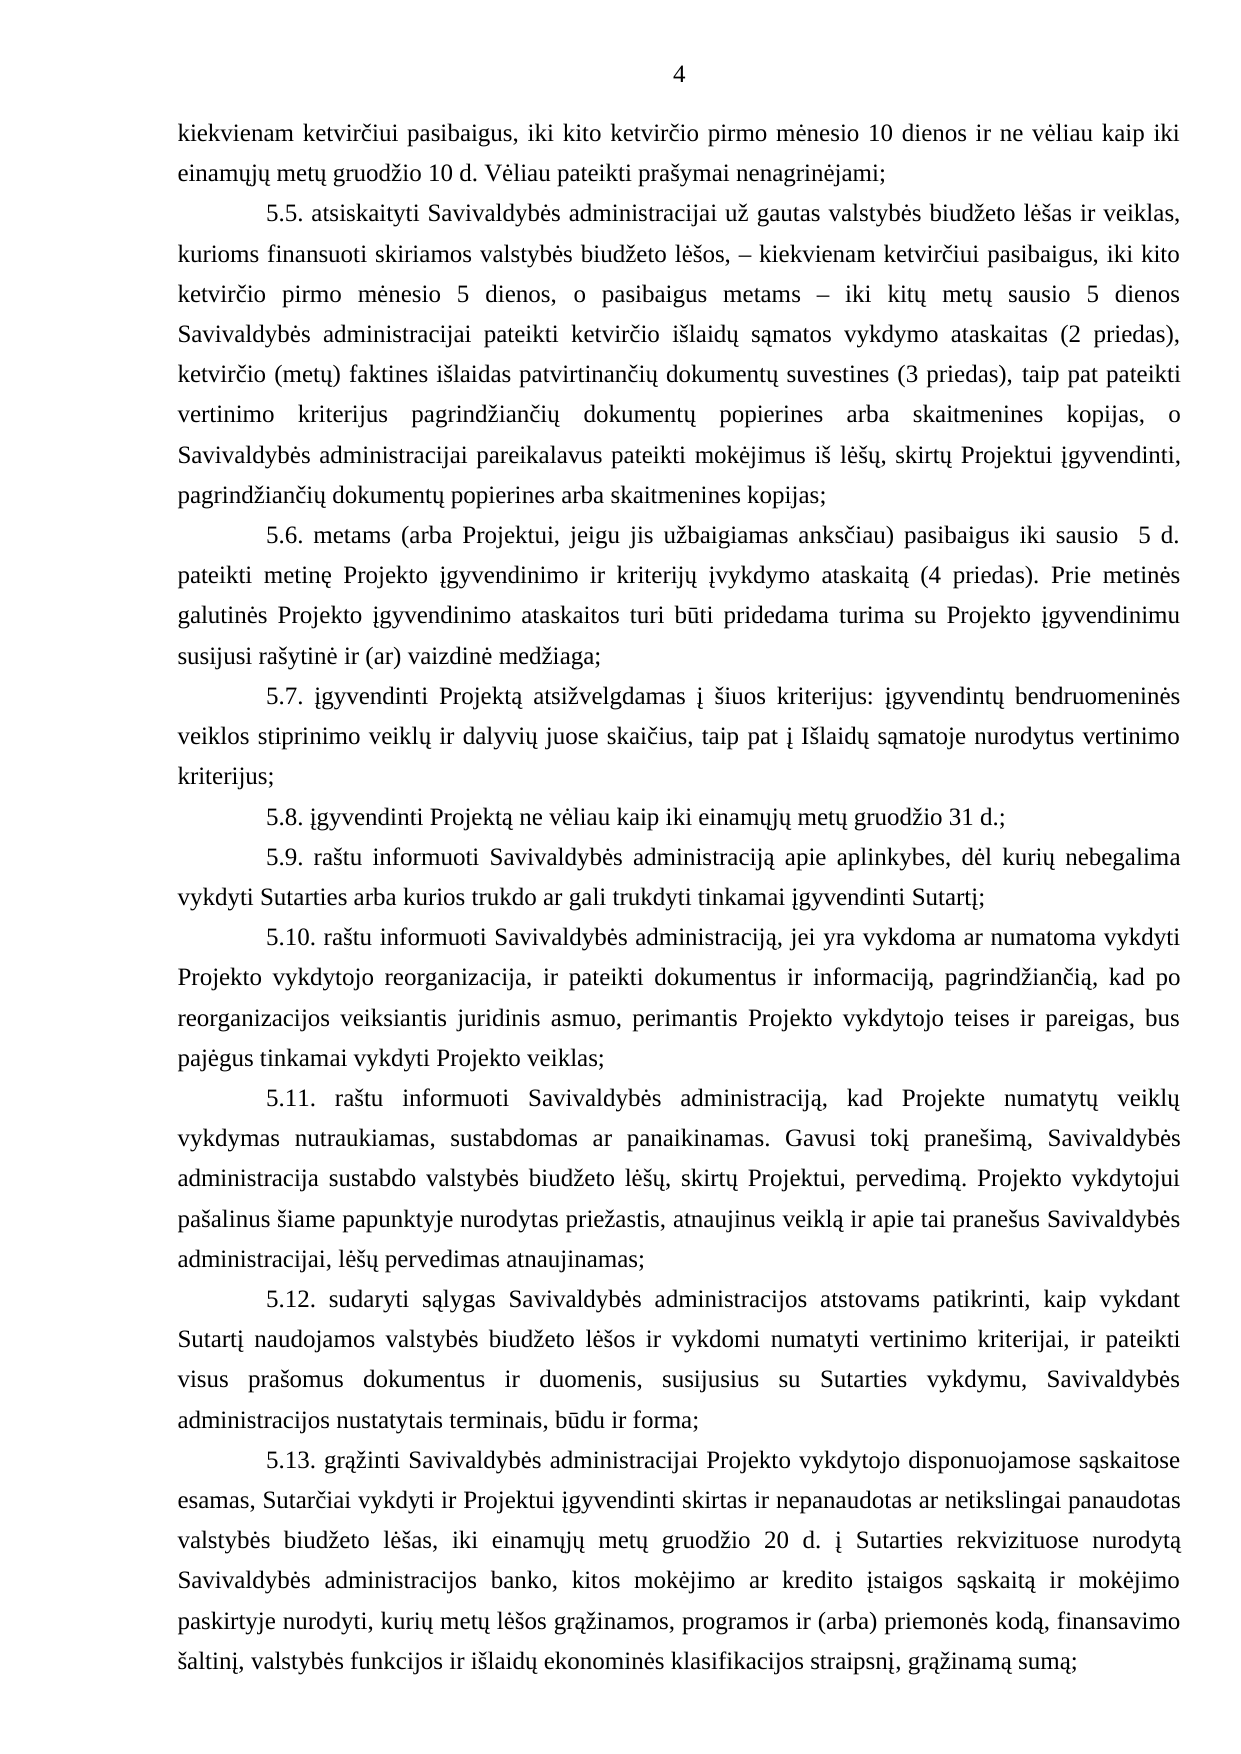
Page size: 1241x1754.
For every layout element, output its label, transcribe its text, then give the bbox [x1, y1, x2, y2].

text 5.12. sudaryti sąlygas Savivaldybės administracijos atstovams patikrinti, kaip vykdant Sutartį naudojamos valstybės biudžeto lėšos ir vykdomi numatyti vertinimo kriterijai, ir pateikti visus prašomus dokumentus ir duomenis, susijusius su Sutarties vykdymu, Savivaldybės administracijos nustatytais terminais, būdu ir forma; [177, 1284, 1181, 1433]
text 5.10. raštu informuoti Savivaldybės administraciją, jei yra vykdoma ar numatoma vykdyti Projekto vykdytojo reorganizacija, ir pateikti dokumentus ir informaciją, pagrindžiančią, kad po reorganizacijos veiksiantis juridinis asmuo, perimantis Projekto vykdytojo teises ir pareigas, bus pajėgus tinkamai vykdyti Projekto veiklas; [177, 922, 1181, 1072]
text 5.11. raštu informuoti Savivaldybės administraciją, kad Projekte numatytų veiklų vykdymas nutraukiamas, sustabdomas ar panaikinamas. Gavusi tokį pranešimą, Savivaldybės administracija sustabdo valstybės biudžeto lėšų, skirtų Projektui, pervedimą. Projekto vykdytojui pašalinus šiame papunktyje nurodytas priežastis, atnaujinus veiklą ir apie tai pranešus Savivaldybės administracijai, lėšų pervedimas atnaujinamas; [177, 1083, 1181, 1273]
text 5.5. atsiskaityti Savivaldybės administracijai už gautas valstybės biudžeto lėšas ir veiklas, kurioms finansuoti skiriamos valstybės biudžeto lėšos, – kiekvienam ketvirčiui pasibaigus, iki kito ketvirčio pirmo mėnesio 5 dienos, o pasibaigus metams – iki kitų metų sausio 5 dienos Savivaldybės administracijai pateikti ketvirčio išlaidų sąmatos vykdymo ataskaitas (2 priedas), ketvirčio (metų) faktines išlaidas patvirtinančių dokumentų suvestines (3 priedas), taip pat pateikti vertinimo kriterijus pagrindžiančių dokumentų popierines arba skaitmenines kopijas, o Savivaldybės administracijai pareikalavus pateikti mokėjimus iš lėšų, skirtų Projektui įgyvendinti, pagrindžiančių dokumentų popierines arba skaitmenines kopijas; [177, 198, 1181, 509]
text 5.9. raštu informuoti Savivaldybės administraciją apie aplinkybes, dėl kurių nebegalima vykdyti Sutarties arba kurios trukdo ar gali trukdyti tinkamai įgyvendinti Sutartį; [177, 842, 1181, 911]
text 5.6. metams (arba Projektui, jeigu jis užbaigiamas anksčiau) pasibaigus iki sausio 5 d. pateikti metinę Projekto įgyvendinimo ir kriterijų įvykdymo ataskaitą (4 priedas). Prie metinės galutinės Projekto įgyvendinimo ataskaitos turi būti pridedama turima su Projekto įgyvendinimu susijusi rašytinė ir (ar) vaizdinė medžiaga; [177, 520, 1181, 669]
text 5.13. grąžinti Savivaldybės administracijai Projekto vykdytojo disponuojamose sąskaitose esamas, Sutarčiai vykdyti ir Projektui įgyvendinti skirtas ir nepanaudotas ar netikslingai panaudotas valstybės biudžeto lėšas, iki einamųjų metų gruodžio 20 d. į Sutarties rekvizituose nurodytą Savivaldybės administracijos banko, kitos mokėjimo ar kredito įstaigos sąskaitą ir mokėjimo paskirtyje nurodyti, kurių metų lėšos grąžinamos, programos ir (arba) priemonės kodą, finansavimo šaltinį, valstybės funkcijos ir išlaidų ekonominės klasifikacijos straipsnį, grąžinamą sumą; [177, 1445, 1181, 1675]
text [177, 118, 1181, 187]
text 5.7. įgyvendinti Projektą atsižvelgdamas į šiuos kriterijus: įgyvendintų bendruomeninės veiklos stiprinimo veiklų ir dalyvių juose skaičius, taip pat į Išlaidų sąmatoje nurodytus vertinimo kriterijus; [177, 681, 1181, 790]
text 5.8. įgyvendinti Projektą ne vėliau kaip iki einamųjų metų gruodžio 31 d.; [177, 802, 1181, 830]
